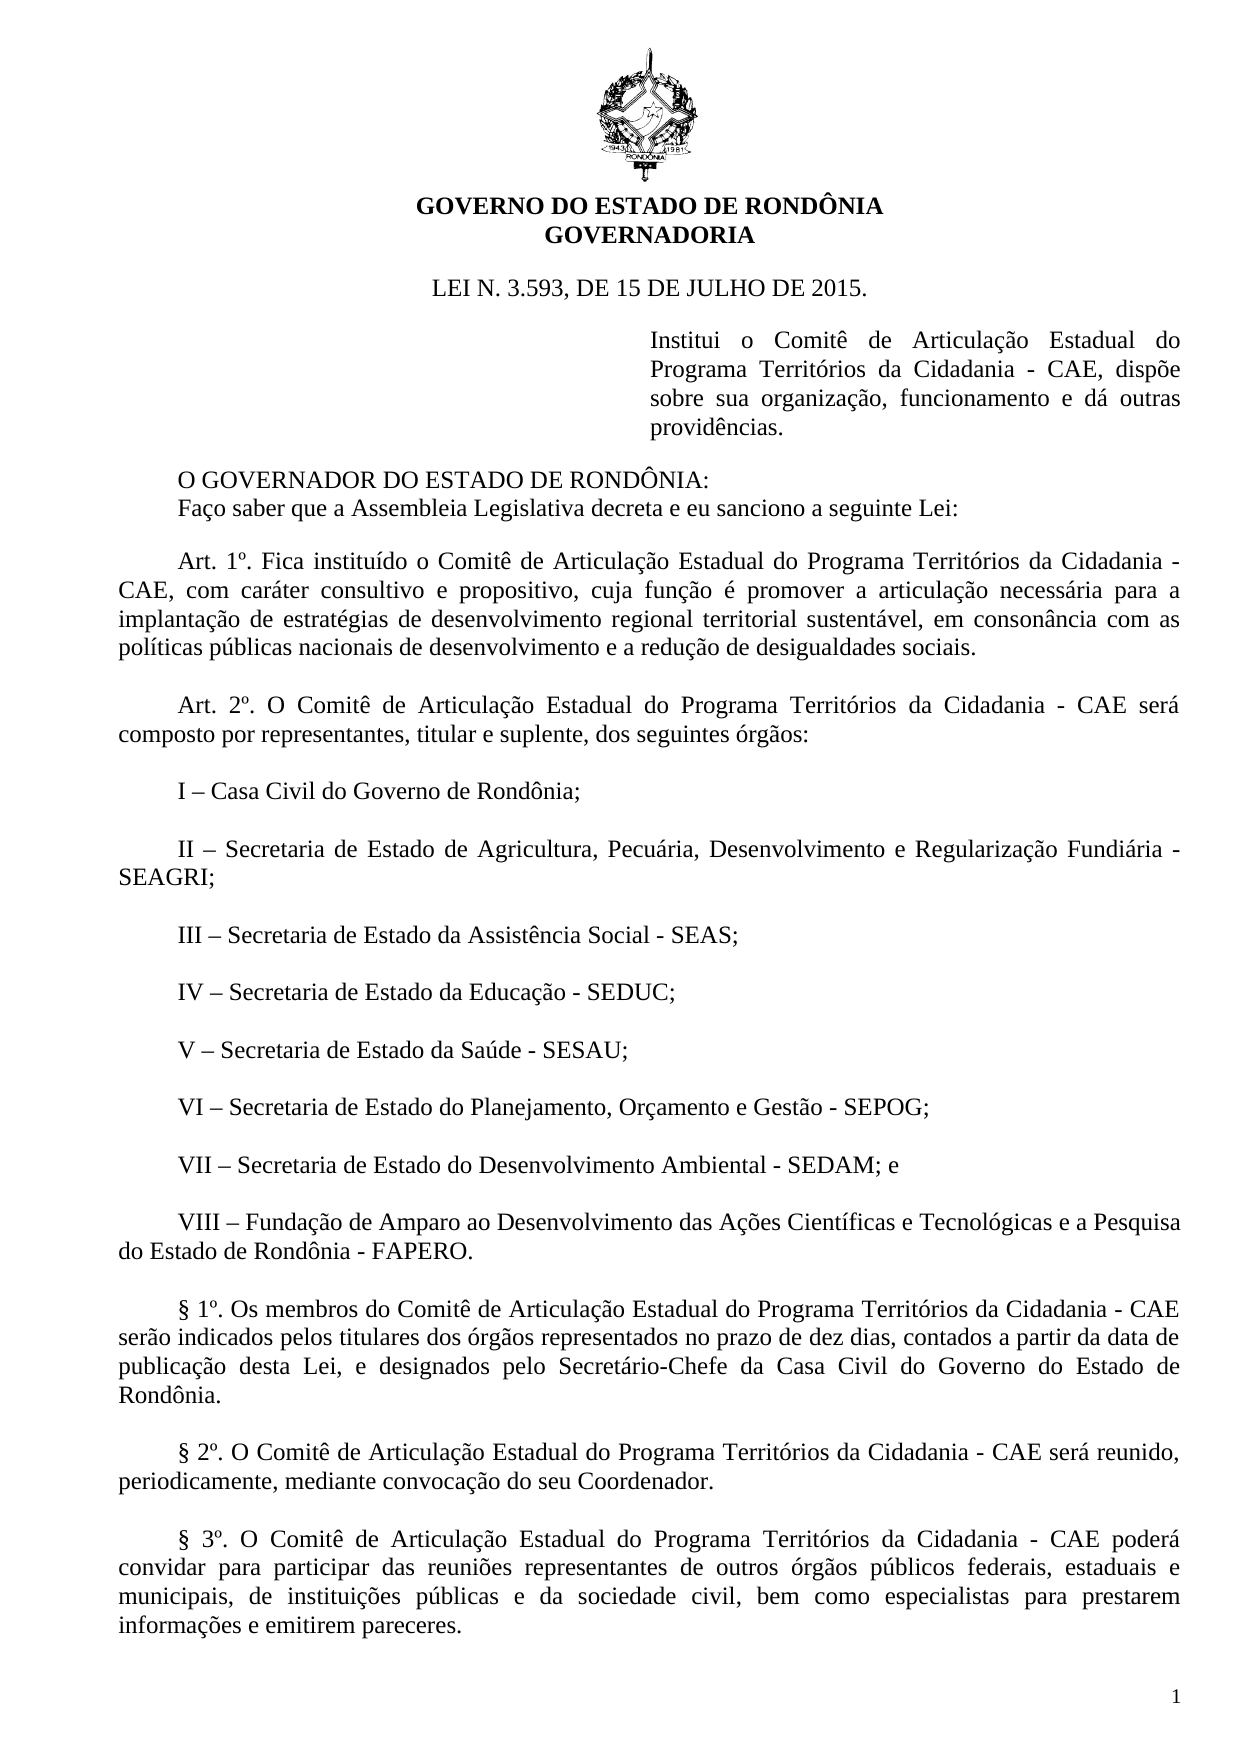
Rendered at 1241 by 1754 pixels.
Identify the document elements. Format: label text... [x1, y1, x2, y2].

text I – Casa Civil do Governo de Rondônia; [118, 776, 1181, 805]
text VII – Secretaria de Estado do Desenvolvimento Ambiental - SEDAM; e [118, 1150, 1181, 1179]
text § 1º. Os membros do Comitê de Articulação Estadual do Programa Territórios da Cidadania - CAE serão indicados pelos titulares dos órgãos representados no prazo de dez dias, contados a partir da data de publicação desta Lei, e designados pelo Secretário-Chefe da Casa Civil do Governo do Estado de Rondônia. [118, 1294, 1181, 1409]
text VI – Secretaria de Estado do Planejamento, Orçamento e Gestão - SEPOG; [118, 1092, 1181, 1121]
text VIII – Fundação de Amparo ao Desenvolvimento das Ações Científicas e Tecnológicas e a Pesquisa do Estado de Rondônia - FAPERO. [118, 1207, 1181, 1265]
text V – Secretaria de Estado da Saúde - SESAU; [118, 1035, 1181, 1064]
text § 2º. O Comitê de Articulação Estadual do Programa Territórios da Cidadania - CAE será reunido, periodicamente, mediante convocação do seu Coordenador. [118, 1437, 1181, 1495]
text Institui o Comitê de Articulação Estadual do Programa Territórios da Cidadania - CAE, dispõe sobre sua organização, funcionamento e dá outras providências. [650, 326, 1181, 441]
text Art. 1º. Fica instituído o Comitê de Articulação Estadual do Programa Territórios da Cidadania - CAE, com caráter consultivo e propositivo, cuja função é promover a articulação necessária para a implantação de estratégias de desenvolvimento regional territorial sustentável, em consonância com as políticas públicas nacionais de desenvolvimento e a redução de desigualdades sociais. [118, 546, 1181, 661]
text III – Secretaria de Estado da Assistência Social - SEAS; [118, 920, 1181, 949]
text O GOVERNADOR DO ESTADO DE RONDÔNIA: [118, 465, 1181, 493]
text Art. 2º. O Comitê de Articulação Estadual do Programa Territórios da Cidadania - CAE será composto por representantes, titular e suplente, dos seguintes órgãos: [118, 690, 1181, 747]
text IV – Secretaria de Estado da Educação - SEDUC; [118, 977, 1181, 1006]
text Faço saber que a Assembleia Legislativa decreta e eu sanciono a seguinte Lei: [118, 493, 1181, 522]
text § 3º. O Comitê de Articulação Estadual do Programa Territórios da Cidadania - CAE poderá convidar para participar das reuniões representantes de outros órgãos públicos federais, estaduais e municipais, de instituições públicas e da sociedade civil, bem como especialistas para prestarem informações e emitirem pareceres. [118, 1524, 1181, 1639]
subtitle LEI N. 3.593, DE 15 DE JULHO DE 2015. [118, 273, 1181, 302]
text II – Secretaria de Estado de Agricultura, Pecuária, Desenvolvimento e Regularização Fundiária - SEAGRI; [118, 834, 1181, 891]
